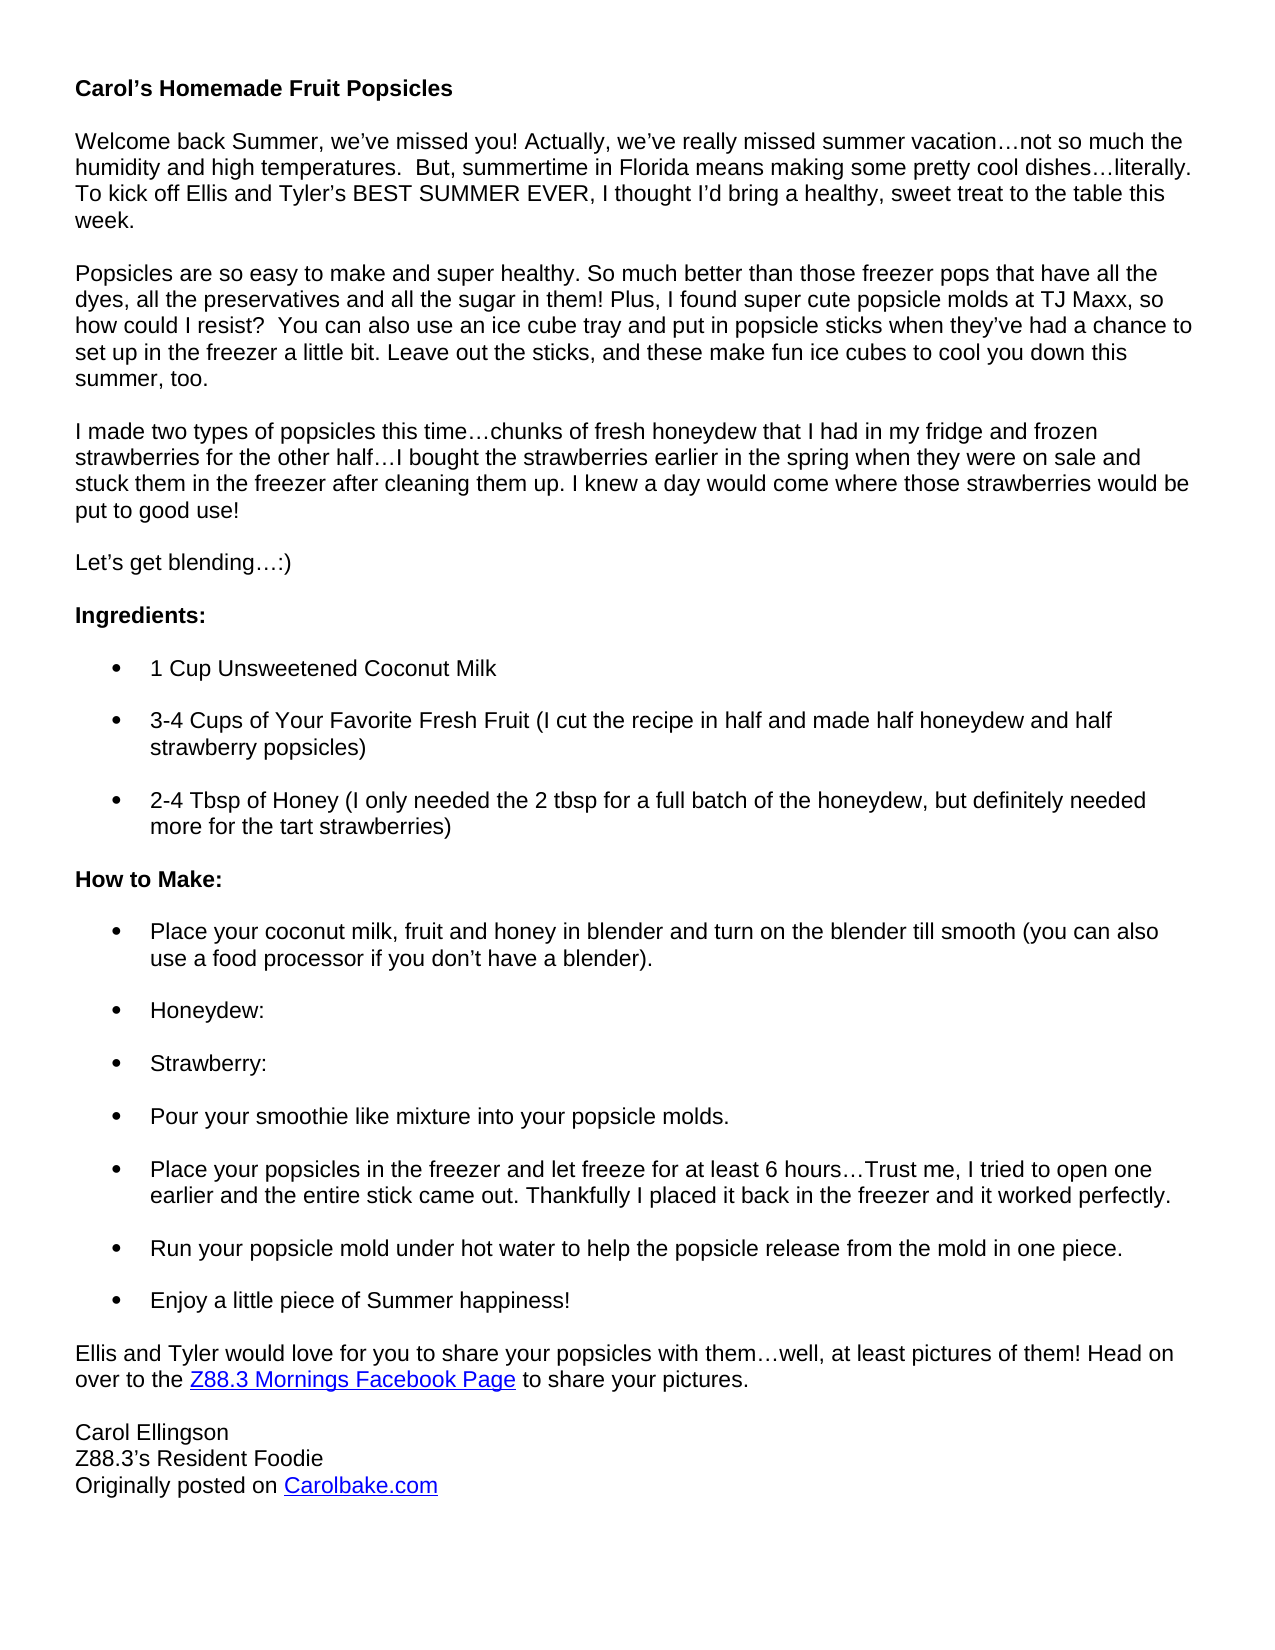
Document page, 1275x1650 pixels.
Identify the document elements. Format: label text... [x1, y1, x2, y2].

list Strawberry: [112, 1050, 1200, 1076]
list 1 Cup Unsweetened Coconut Milk [112, 655, 1200, 681]
list Run your popsicle mold under hot water to help the popsicle release from the mold in one piece. [112, 1234, 1200, 1261]
text Carol Ellingson Z88.3’s Resident Foodie Originally posted on Carolbake.com [75, 1419, 1200, 1498]
text Ingredients: [75, 602, 1200, 628]
list Place your popsicles in the freezer and let freeze for at least 6 hours…Trust me, I tried to open one earlier and the entire stick came out. Thankfully I placed it back in the freezer and it worked perfectly. [112, 1156, 1200, 1208]
list Honeydew: [112, 997, 1200, 1024]
text I made two types of popsicles this time…chunks of fresh honeydew that I had in my fridge and frozen strawberries for the other half…I bought the strawberries earlier in the spring when they were on sale and stuck them in the freezer after cleaning them up. I knew a day would come where those strawberries would be put to good use! [75, 418, 1200, 523]
text Carol’s Homemade Fruit Popsicles [75, 75, 1200, 101]
text Let’s get blending…:) [75, 549, 1200, 576]
list Enjoy a little piece of Summer happiness! [112, 1287, 1200, 1314]
list 3-4 Cups of Your Favorite Fresh Fruit (I cut the recipe in half and made half honeydew and half strawberry popsicles) [112, 707, 1200, 760]
text How to Make: [75, 866, 1200, 892]
text Welcome back Summer, we’ve missed you! Actually, we’ve really missed summer vacation…not so much the humidity and high temperatures. But, summertime in Florida means making some pretty cool dishes…literally. To kick off Ellis and Tyler’s BEST SUMMER EVER, I thought I’d bring a healthy, sweet treat to the table this week. [75, 128, 1200, 233]
list 2-4 Tbsp of Honey (I only needed the 2 tbsp for a full batch of the honeydew, but definitely needed more for the tart strawberries) [112, 787, 1200, 839]
text Ellis and Tyler would love for you to share your popsicles with them…well, at least pictures of them! Head on over to the Z88.3 Mornings Facebook Page to share your pictures. [75, 1340, 1200, 1393]
list Pour your smoothie like mixture into your popsicle molds. [112, 1103, 1200, 1129]
text Popsicles are so easy to make and super healthy. So much better than those freezer pops that have all the dyes, all the preservatives and all the sugar in them! Plus, I found super cute popsicle molds at TJ Maxx, so how could I resist? You can also use an ice cube tray and put in popsicle sticks when they’ve had a chance to set up in the freezer a little bit. Leave out the sticks, and these make fun ice cubes to cool you down this summer, too. [75, 259, 1200, 391]
list Place your coconut milk, fruit and honey in blender and turn on the blender till smooth (you can also use a food processor if you don’t have a blender). [112, 918, 1200, 971]
